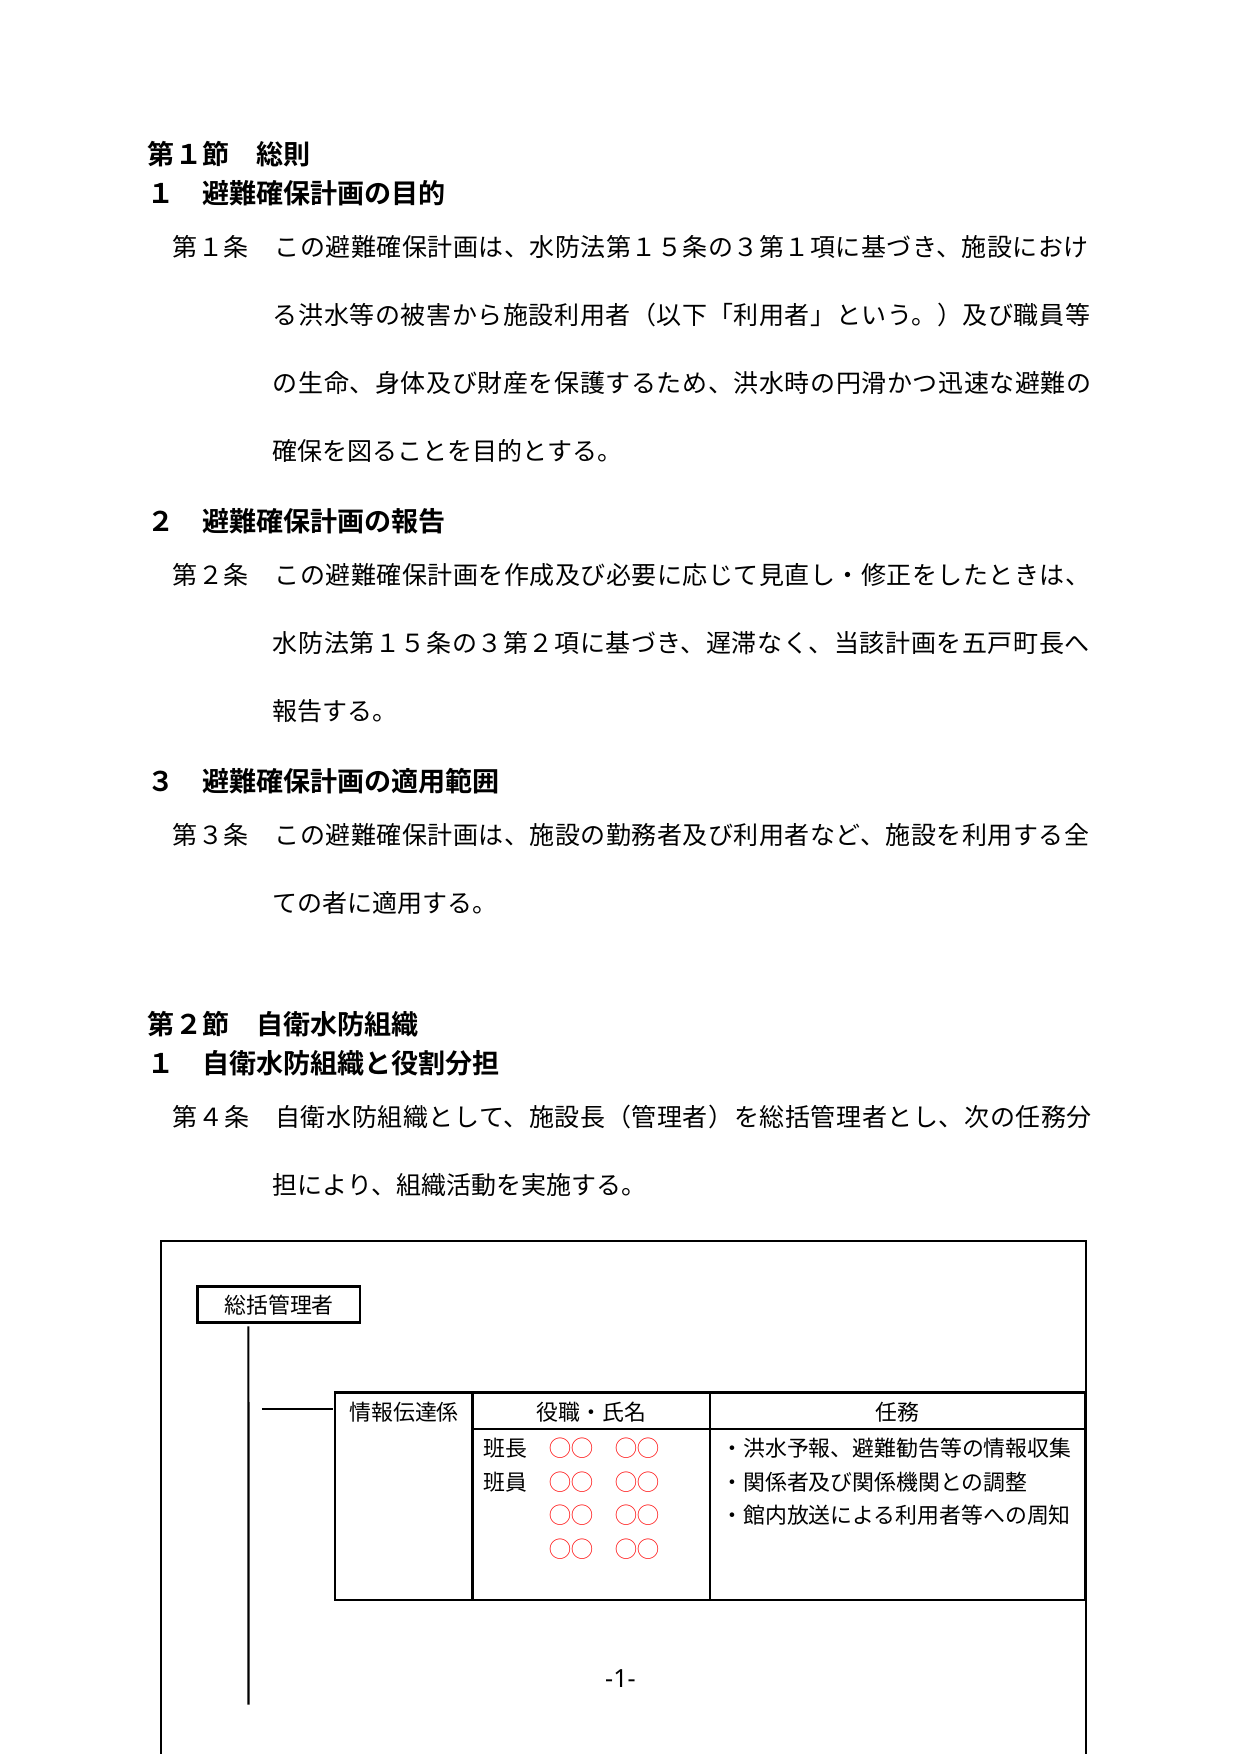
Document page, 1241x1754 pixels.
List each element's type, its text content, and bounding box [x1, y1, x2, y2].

text 第１節 総則 [148, 133, 1092, 172]
table_header 総括管理者 [199, 1288, 359, 1321]
text １ 避難確保計画の目的 [148, 172, 1092, 211]
table_header 情報伝達係 [336, 1394, 471, 1599]
table_cell ・洪水予報、避難勧告等の情報収集 ・関係者及び関係機関との調整 ・館内放送による利用者等への周知 [711, 1430, 1084, 1599]
text ２ 避難確保計画の報告 [148, 500, 1092, 539]
text 第２節 自衛水防組織 [148, 1003, 1092, 1042]
table_header 役職・氏名 [474, 1394, 709, 1427]
table_cell 班長 ◯◯ ◯◯ 班員 ◯◯ ◯◯ ◯◯ ◯◯ ◯◯ ◯◯ [474, 1430, 709, 1599]
text 第３条 この避難確保計画は、施設の勤務者及び利用者など、施設を利用する全ての者に適用する。 [173, 799, 1092, 935]
text 第４条 自衛水防組織として、施設長（管理者）を総括管理者とし、次の任務分担により、組織活動を実施する。 [173, 1082, 1092, 1217]
text ３ 避難確保計画の適用範囲 [148, 760, 1092, 799]
text 第２条 この避難確保計画を作成及び必要に応じて見直し・修正をしたときは、水防法第１５条の３第２項に基づき、遅滞なく、当該計画を五戸町長へ報告する。 [173, 539, 1092, 743]
text 第１条 この避難確保計画は、水防法第１５条の３第１項に基づき、施設における洪水等の被害から施設利用者（以下「利用者」という。）及び職員等の生命、身体及び財産を保護するため、洪水時の円滑かつ迅速な避難の確保を図ることを目的とする。 [173, 211, 1092, 483]
table_header 任務 [711, 1394, 1084, 1427]
text １ 自衛水防組織と役割分担 [148, 1042, 1092, 1082]
